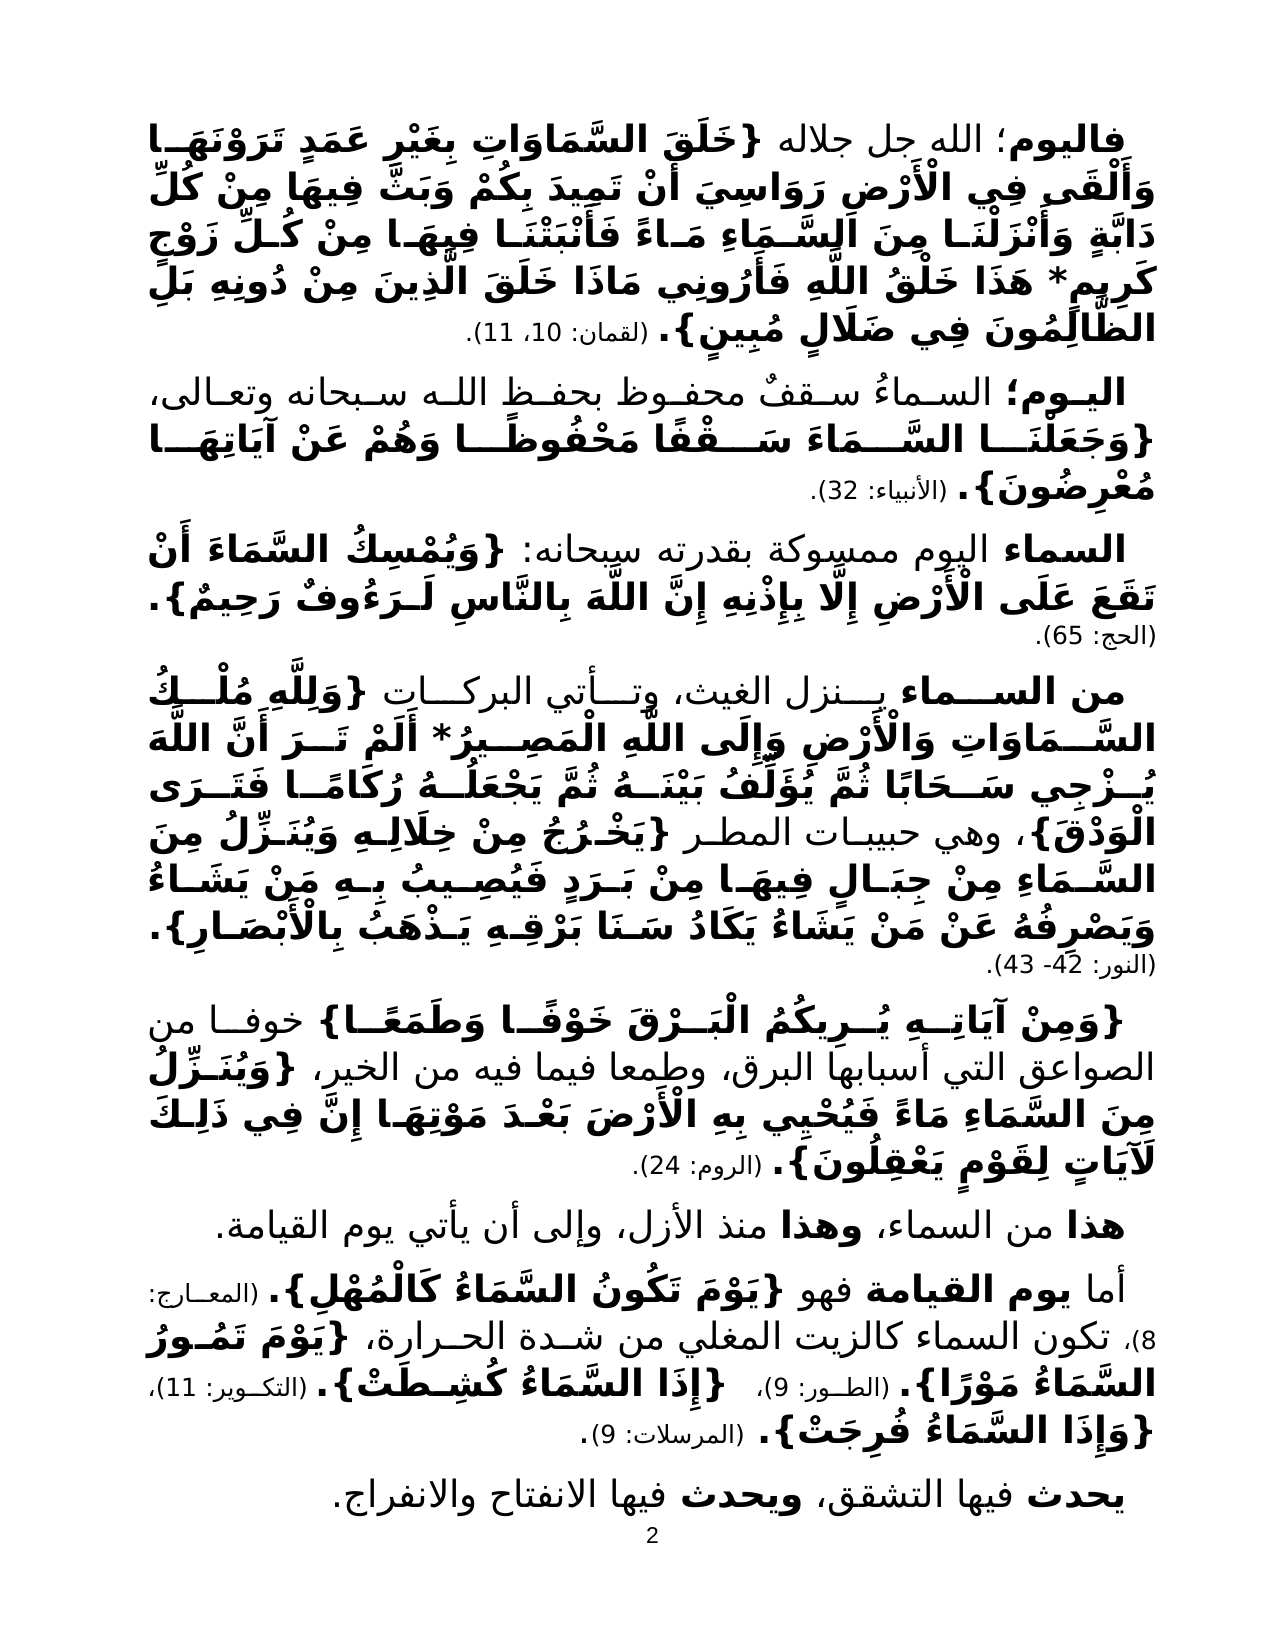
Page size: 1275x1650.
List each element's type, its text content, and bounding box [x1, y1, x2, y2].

text فاليوم؛ الله جل جلاله {خَلَقَ السَّمَاوَاتِ بِغَيْرِ عَمَدٍ تَرَوْنَهَا وَأَلْقَى فِي الْأَرْضِ رَوَاسِيَ أَنْ تَمِيدَ بِكُمْ وَبَثَّ فِيهَا مِنْ كُلِّ دَابَّةٍ وَأَنْزَلْنَا مِنَ السَّمَاءِ مَاءً فَأَنْبَتْنَا فِيهَا مِنْ كُلِّ زَوْجٍ كَرِيمٍ* هَذَا خَلْقُ اللَّهِ فَأَرُونِي مَاذَا خَلَقَ الَّذِينَ مِنْ دُونِهِ بَلِ الظَّالِمُونَ فِي ضَلَالٍ مُبِينٍ}. (لقمان: 10، 11). [148, 118, 1157, 350]
text هذا من السماء، وهذا منذ الأزل، وإلى أن يأتي يوم القيامة. [148, 1204, 1157, 1247]
text {وَمِنْ آيَاتِهِ يُرِيكُمُ الْبَرْقَ خَوْفًا وَطَمَعًا} خوفا من الصواعق التي أسبابها البرق، وطمعا فيما فيه من الخير، {وَيُنَزِّلُ مِنَ السَّمَاءِ مَاءً فَيُحْيِي بِهِ الْأَرْضَ بَعْدَ مَوْتِهَا إِنَّ فِي ذَلِكَ لَآيَاتٍ لِقَوْمٍ يَعْقِلُونَ}. (الروم: 24). [148, 999, 1157, 1184]
text السماء اليوم ممسوكة بقدرته سبحانه: {وَيُمْسِكُ السَّمَاءَ أَنْ تَقَعَ عَلَى الْأَرْضِ إِلَّا بِإِذْنِهِ إِنَّ اللَّهَ بِالنَّاسِ لَرَءُوفٌ رَحِيمٌ}. (الحج: 65). [148, 528, 1157, 650]
text اليوم؛ السماءُ سقفٌ محفوظ بحفظ الله سبحانه وتعالى، {وَجَعَلْنَا السَّمَاءَ سَقْفًا مَحْفُوظًا وَهُمْ عَنْ آيَاتِهَا مُعْرِضُونَ}. (الأنبياء: 32). [148, 370, 1157, 508]
text يحدث فيها التشقق، ويحدث فيها الانفتاح والانفراج. [148, 1472, 1157, 1516]
text من السماء ينزل الغيث، وتأتي البركات {وَلِلَّهِ مُلْكُ السَّمَاوَاتِ وَالْأَرْضِ وَإِلَى اللَّهِ الْمَصِيرُ* أَلَمْ تَرَ أَنَّ اللَّهَ يُزْجِي سَحَابًا ثُمَّ يُؤَلِّفُ بَيْنَهُ ثُمَّ يَجْعَلُهُ رُكَامًا فَتَرَى الْوَدْقَ}، وهي حبيبات المطر {يَخْرُجُ مِنْ خِلَالِهِ وَيُنَزِّلُ مِنَ السَّمَاءِ مِنْ جِبَالٍ فِيهَا مِنْ بَرَدٍ فَيُصِيبُ بِهِ مَنْ يَشَاءُ وَيَصْرِفُهُ عَنْ مَنْ يَشَاءُ يَكَادُ سَنَا بَرْقِهِ يَذْهَبُ بِالْأَبْصَارِ}. (النور: 42- 43). [148, 669, 1157, 980]
text أما يوم القيامة فهو {يَوْمَ تَكُونُ السَّمَاءُ كَالْمُهْلِ}. (المعارج: 8)، تكون السماء كالزيت المغلي من شدة الحرارة، {يَوْمَ تَمُورُ السَّمَاءُ مَوْرًا}. (الطور: 9)، {إِذَا السَّمَاءُ كُشِطَتْ}. (التكوير: 11)، {وَإِذَا السَّمَاءُ فُرِجَتْ}. (المرسلات: 9). [148, 1267, 1157, 1452]
